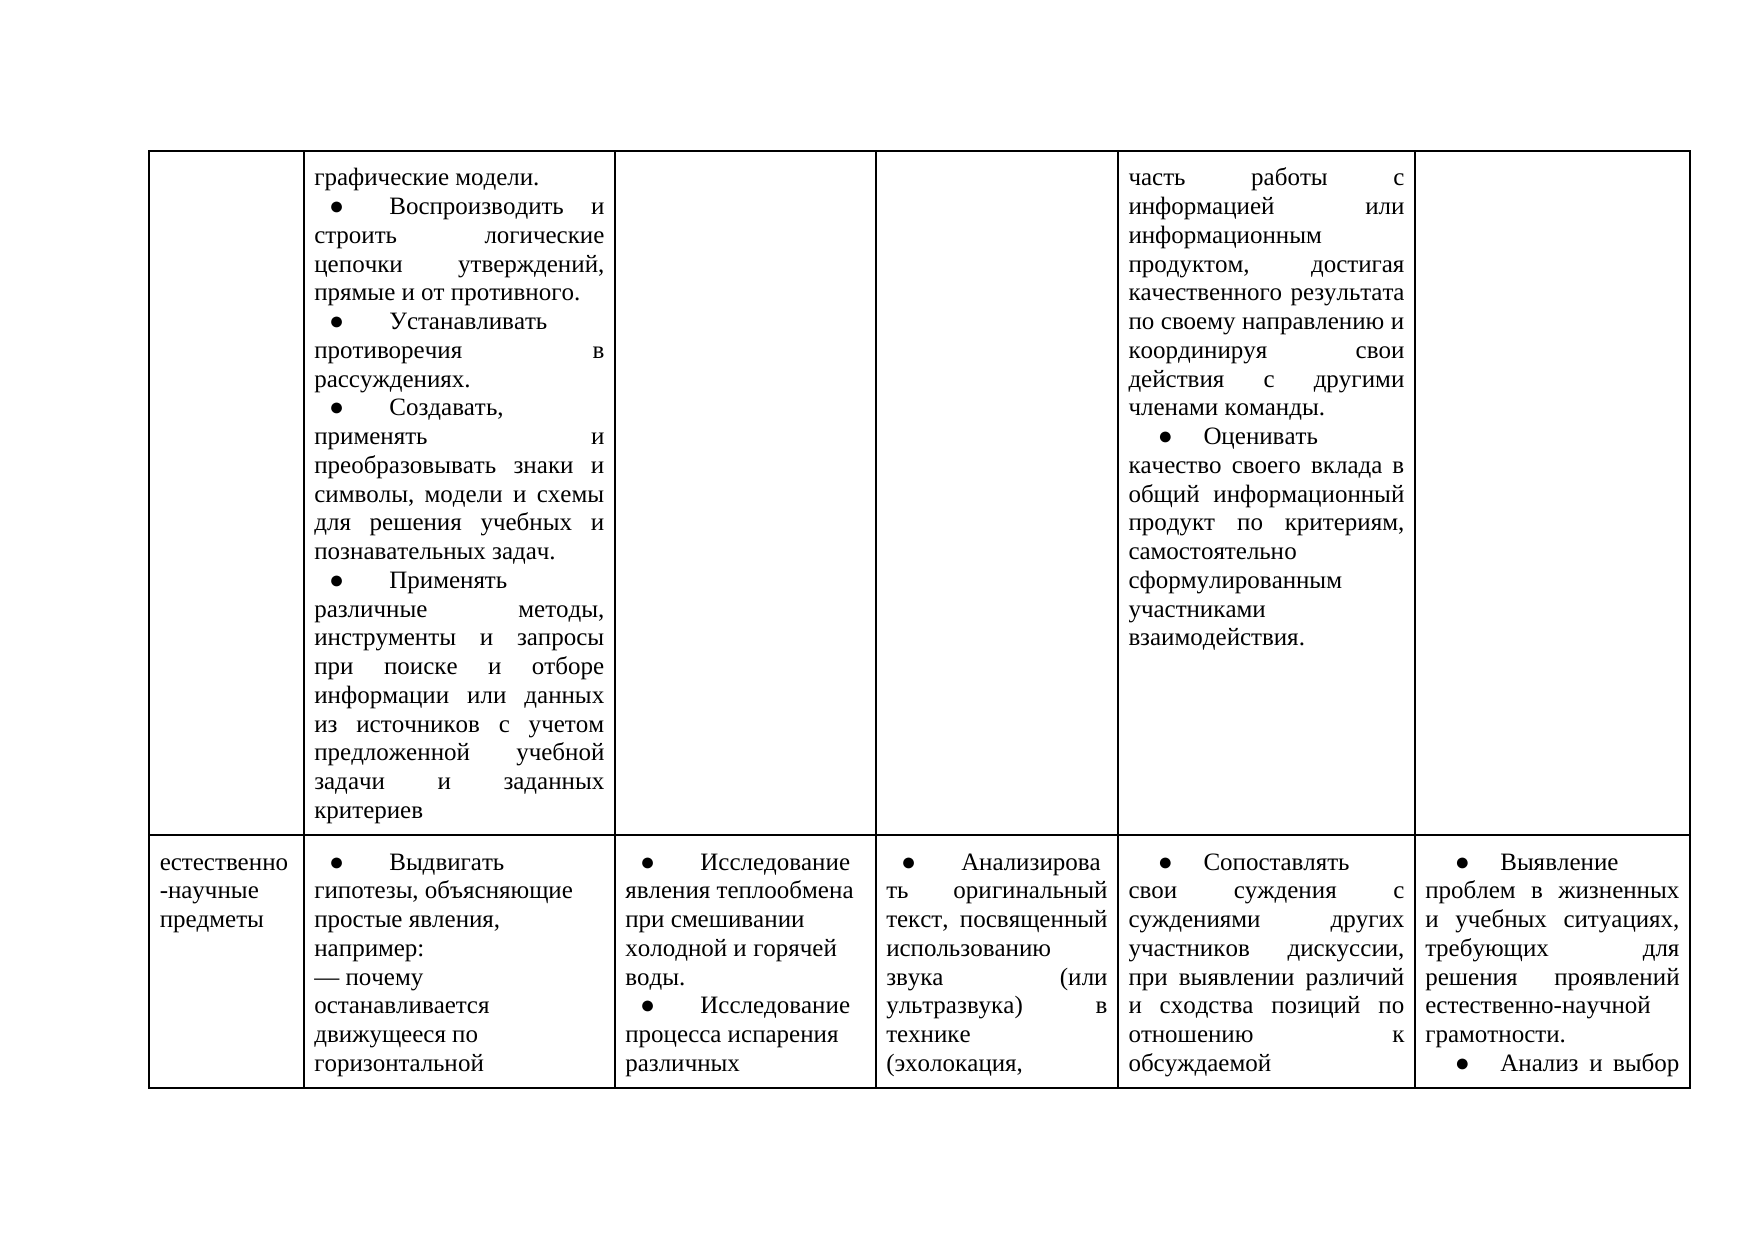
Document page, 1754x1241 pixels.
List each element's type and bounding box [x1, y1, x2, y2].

table_cell [877, 152, 1117, 834]
table_cell [305, 836, 614, 1087]
table_cell [616, 836, 875, 1087]
table_cell [150, 152, 303, 834]
table_cell [877, 836, 1117, 1087]
table_cell [616, 152, 875, 834]
table_cell [1416, 152, 1689, 834]
table_cell [1119, 836, 1414, 1087]
table_cell [305, 152, 614, 834]
table_cell [1416, 836, 1689, 1087]
table_cell [150, 836, 303, 1087]
table_cell [1119, 152, 1414, 834]
